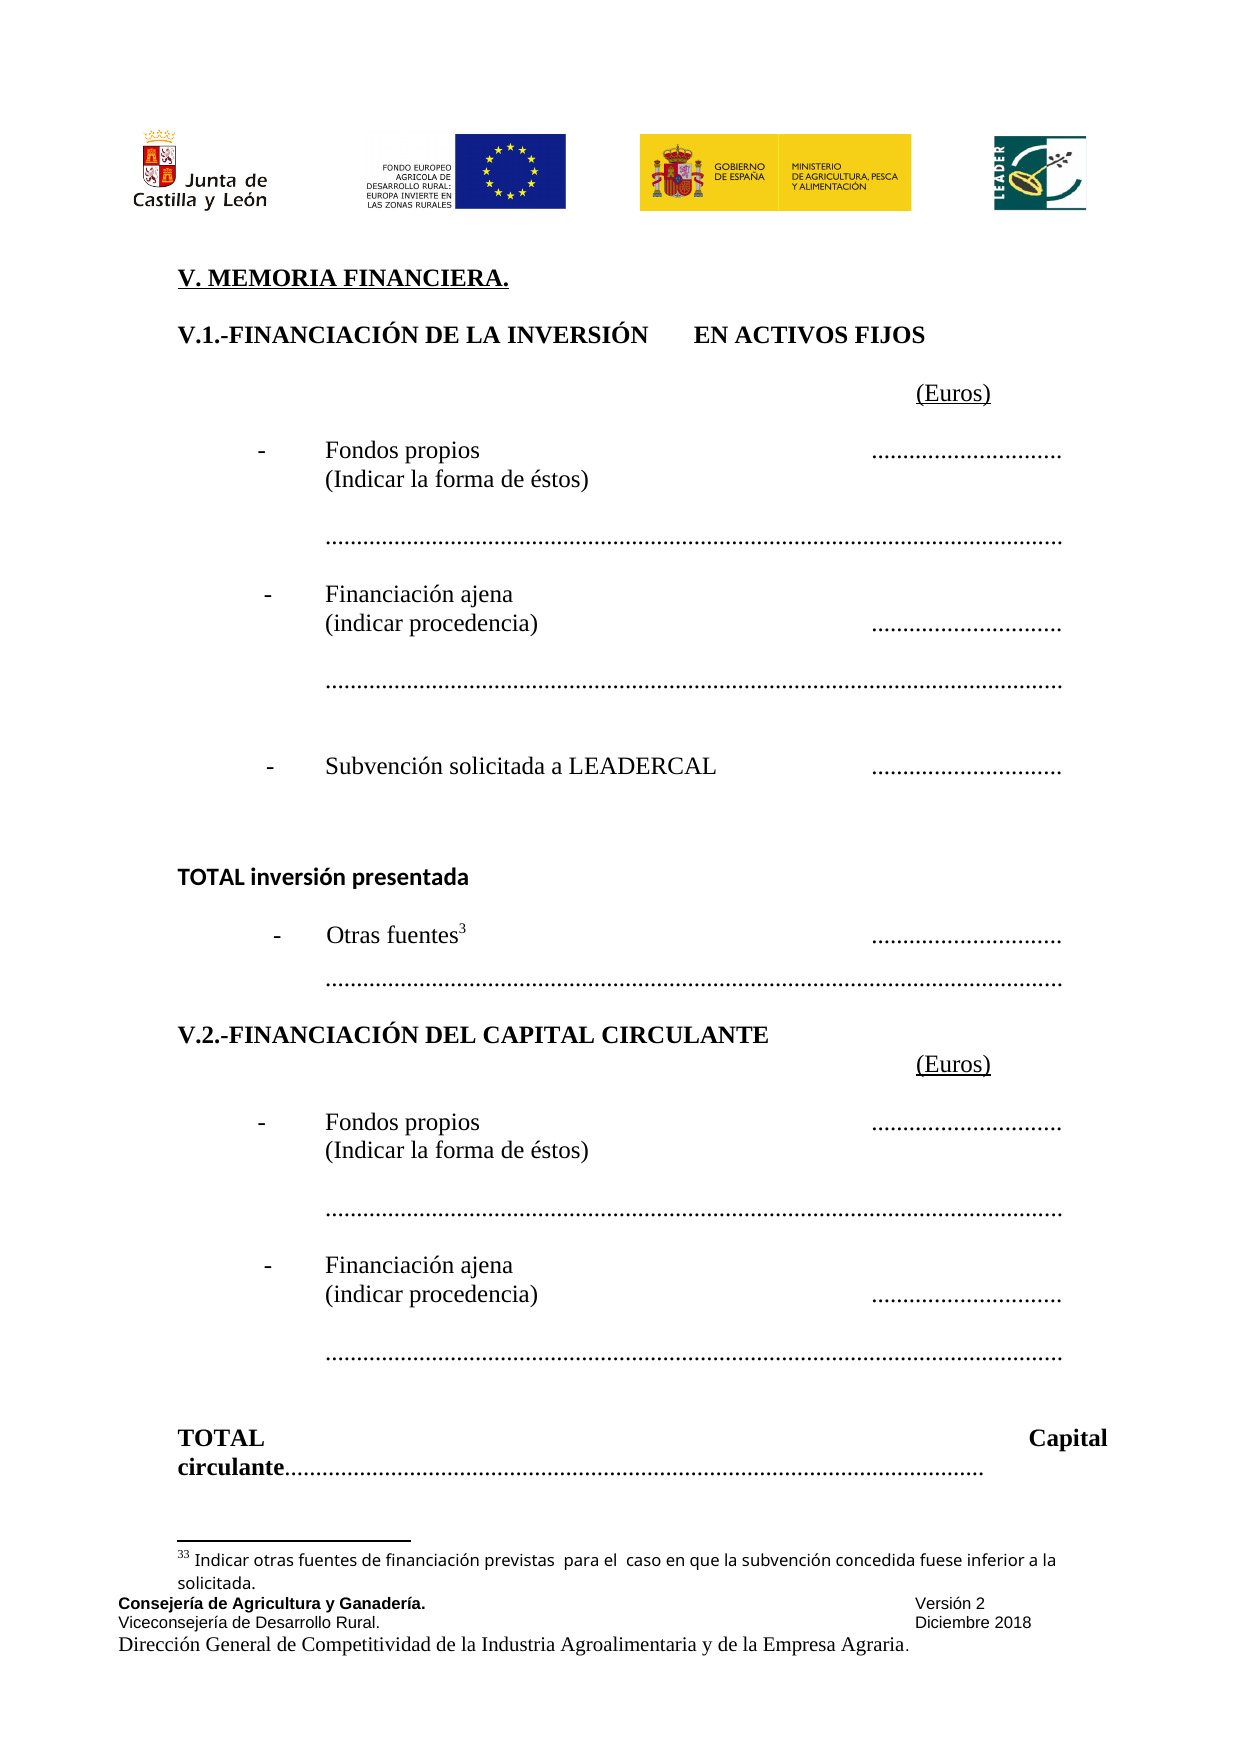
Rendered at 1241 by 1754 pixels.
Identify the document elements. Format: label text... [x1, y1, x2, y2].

list (Indicar la forma de éstos) [251, 464, 1107, 493]
list TOTAL Capital circulante................................................................................................................ [177, 1423, 1107, 1481]
list Otras fuentes3 [273, 920, 1107, 949]
text V.2.-FINANCIACIÓN DEL CAPITAL CIRCULANTE [177, 1021, 1107, 1049]
list (Indicar la forma de éstos) [251, 1136, 1107, 1164]
list - Subvención solicitada a LEADERCAL [251, 751, 1107, 780]
picture [639, 134, 912, 211]
list - Fondos propios [251, 435, 1107, 464]
picture [133, 129, 267, 211]
picture [994, 136, 1087, 211]
list (Euros) [857, 378, 1107, 406]
list - Financiación ajena [251, 579, 1107, 608]
text V.1.-FINANCIACIÓN DE LA INVERSIÓN EN ACTIVOS FIJOS [177, 320, 1107, 378]
subtitle TOTAL inversión presentada [177, 861, 1107, 891]
list (indicar procedencia) [251, 1279, 1107, 1308]
list - Financiación ajena [251, 1251, 1107, 1279]
list - Fondos propios [251, 1107, 1107, 1136]
picture [365, 132, 568, 211]
list (indicar procedencia) [251, 608, 1107, 636]
text V. MEMORIA FINANCIERA. [177, 263, 1107, 291]
list (Euros) [857, 1049, 1107, 1078]
